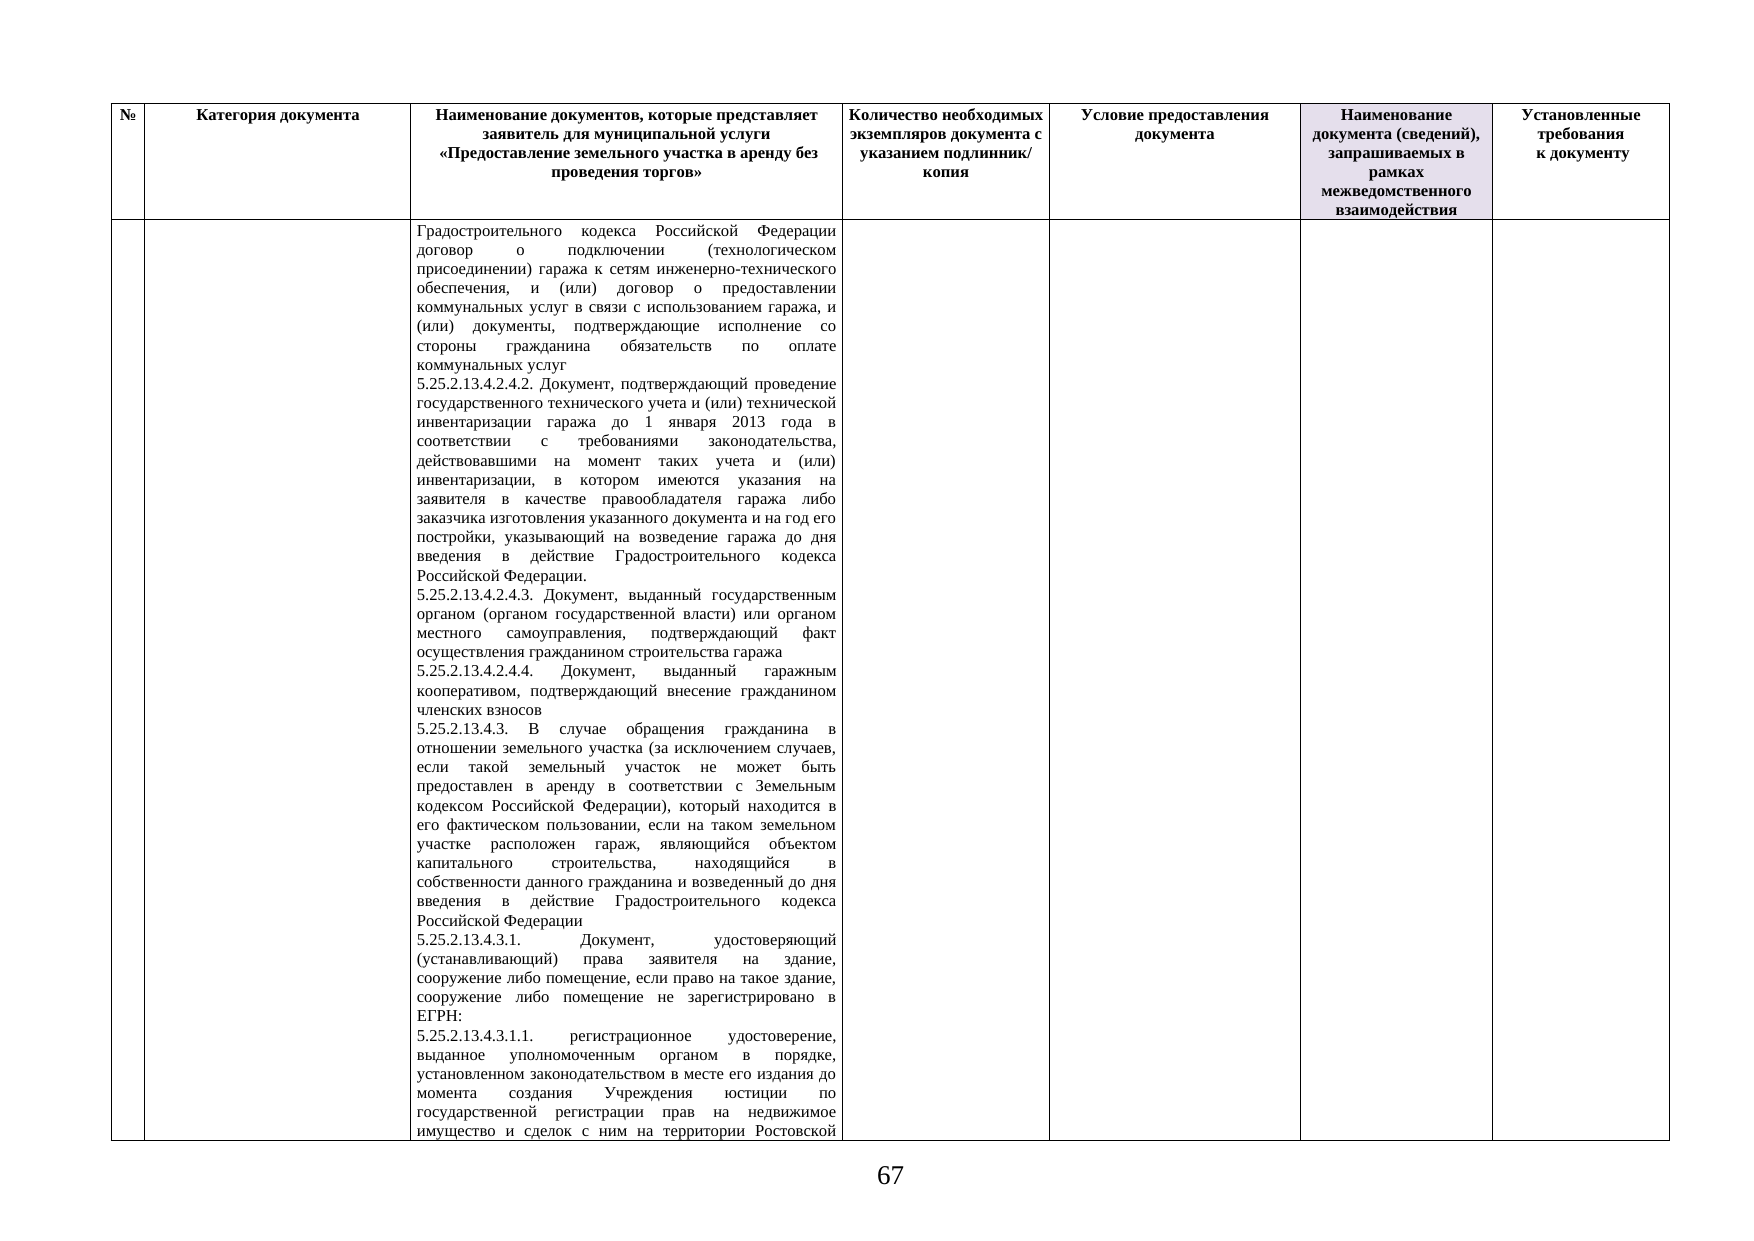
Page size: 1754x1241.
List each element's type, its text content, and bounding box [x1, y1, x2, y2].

table_cell [145, 220, 410, 1140]
table_header Категория документа [145, 104, 410, 219]
table_header Количество необходимых экземпляров документа с указанием подлинник/ копия [843, 104, 1049, 219]
table_header Установленные требования к документу [1493, 104, 1669, 219]
table_header № [112, 104, 144, 219]
table_header Условие предоставления документа [1050, 104, 1300, 219]
table_header Наименование документа (сведений), запрашиваемых в рамках межведомственного взаимодействия [1301, 104, 1492, 219]
table_cell [1493, 220, 1669, 1140]
table_cell [112, 220, 144, 1140]
table_cell [1050, 220, 1300, 1140]
table_cell [843, 220, 1049, 1140]
table_header Наименование документов, которые представляет заявитель для муниципальной услуги «Предоставление земельного участка в аренду без проведения торгов» [411, 104, 842, 219]
table_cell [1301, 220, 1492, 1140]
